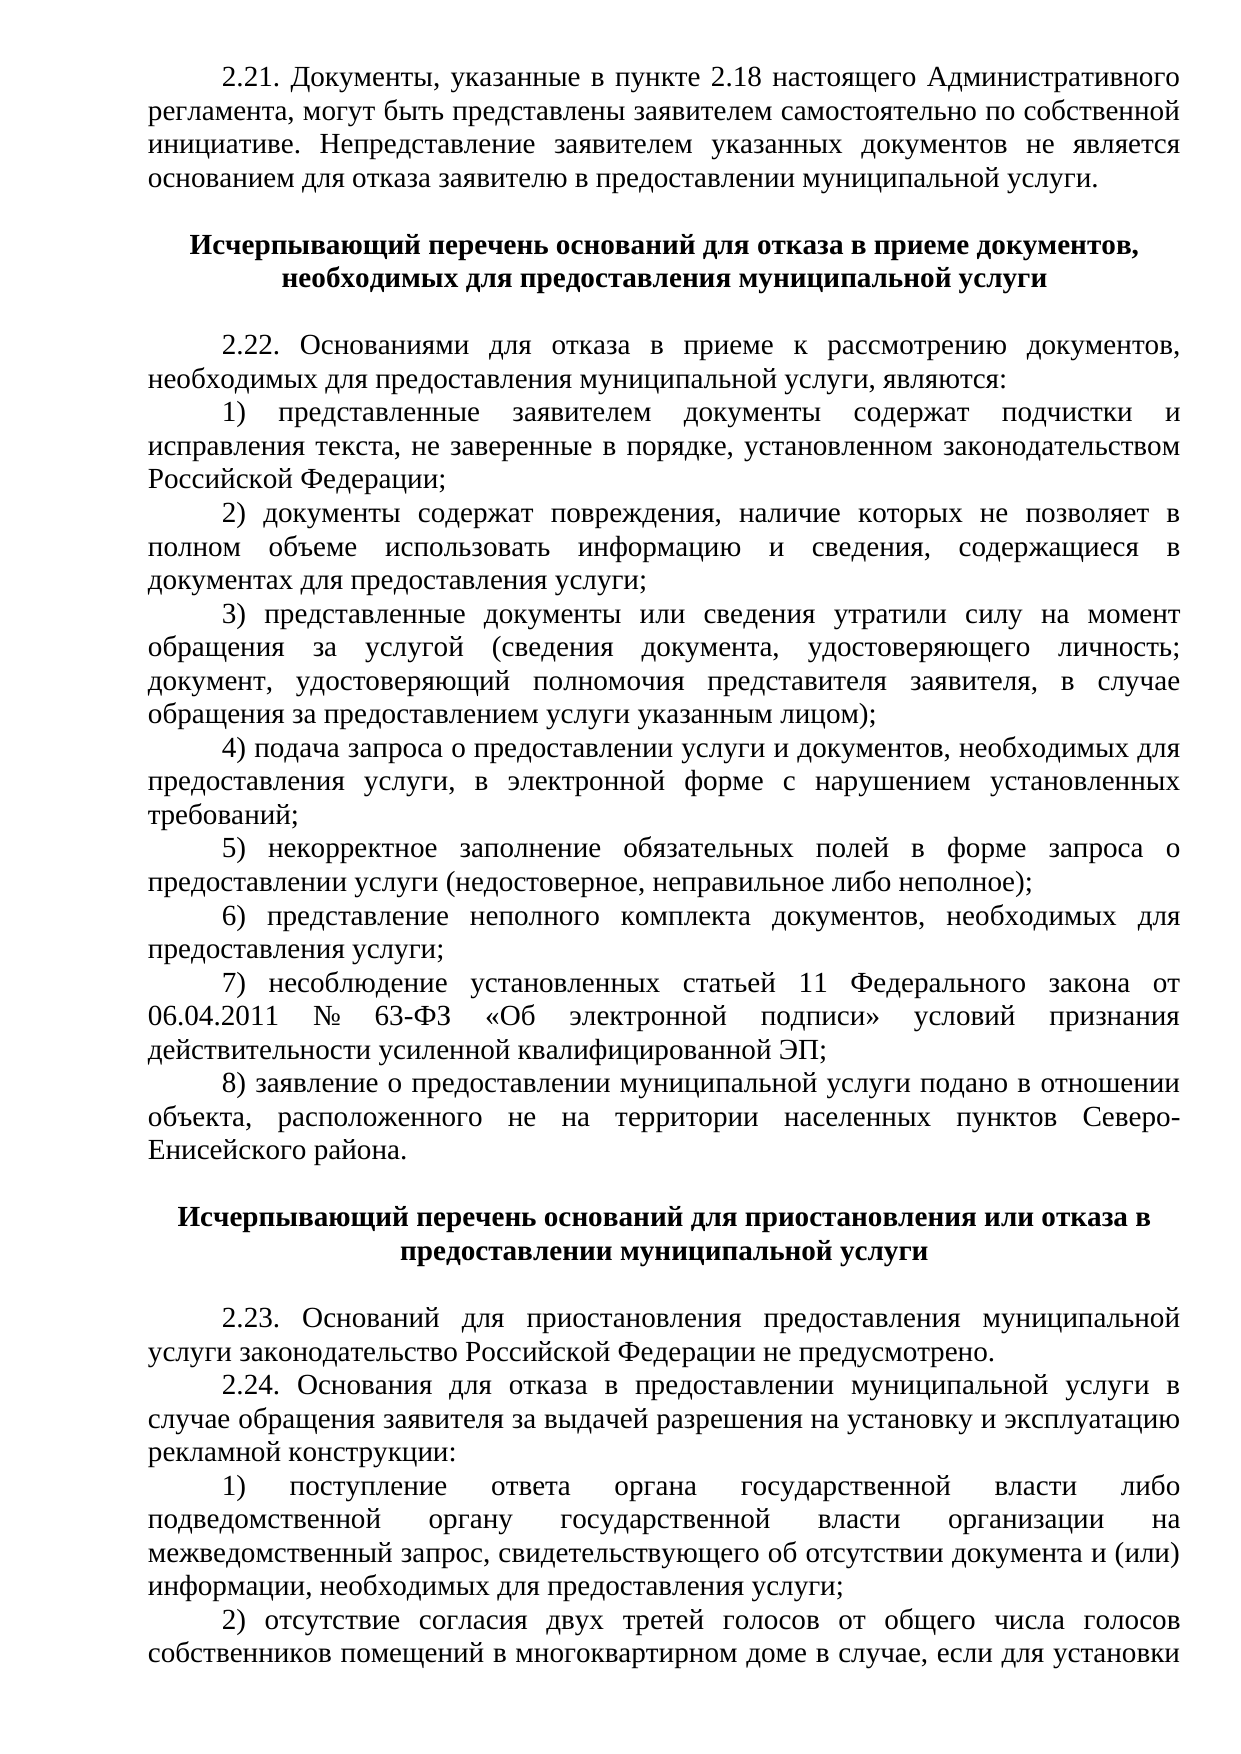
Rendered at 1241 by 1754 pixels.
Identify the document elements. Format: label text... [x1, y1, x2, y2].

text 6) представление неполного комплекта документов, необходимых для предоставления услуги; [148, 898, 1181, 965]
text 4) подача запроса о предоставлении услуги и документов, необходимых для предоставления услуги, в электронной форме с нарушением установленных требований; [148, 730, 1181, 831]
text Исчерпывающий перечень оснований для приостановления или отказа в предоставлении муниципальной услуги [148, 1199, 1181, 1267]
text 2.22. Основаниями для отказа в приеме к рассмотрению документов, необходимых для предоставления муниципальной услуги, являются: [148, 327, 1181, 394]
text Исчерпывающий перечень оснований для отказа в приеме документов, необходимых для предоставления муниципальной услуги [148, 227, 1181, 294]
text 1) представленные заявителем документы содержат подчистки и исправления текста, не заверенные в порядке, установленном законодательством Российской Федерации; [148, 394, 1181, 495]
text 1) поступление ответа органа государственной власти либо подведомственной органу государственной власти организации на межведомственный запрос, свидетельствующего об отсутствии документа и (или) информации, необходимых для предоставления услуги; [148, 1468, 1181, 1602]
text 5) некорректное заполнение обязательных полей в форме запроса о предоставлении услуги (недостоверное, неправильное либо неполное); [148, 831, 1181, 898]
text 3) представленные документы или сведения утратили силу на момент обращения за услугой (сведения документа, удостоверяющего личность; документ, удостоверяющий полномочия представителя заявителя, в случае обращения за предоставлением услуги указанным лицом); [148, 596, 1181, 730]
text 7) несоблюдение установленных статьей 11 Федерального закона от 06.04.2011 № 63-ФЗ «Об электронной подписи» условий признания действительности усиленной квалифицированной ЭП; [148, 965, 1181, 1065]
text 2.21. Документы, указанные в пункте 2.18 настоящего Административного регламента, могут быть представлены заявителем самостоятельно по собственной инициативе. Непредставление заявителем указанных документов не является основанием для отказа заявителю в предоставлении муниципальной услуги. [148, 59, 1181, 193]
text 2.24. Основания для отказа в предоставлении муниципальной услуги в случае обращения заявителя за выдачей разрешения на установку и эксплуатацию рекламной конструкции: [148, 1367, 1181, 1468]
text 2) документы содержат повреждения, наличие которых не позволяет в полном объеме использовать информацию и сведения, содержащиеся в документах для предоставления услуги; [148, 495, 1181, 596]
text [148, 1602, 1181, 1669]
text 2.23. Оснований для приостановления предоставления муниципальной услуги законодательство Российской Федерации не предусмотрено. [148, 1300, 1181, 1367]
text 8) заявление о предоставлении муниципальной услуги подано в отношении объекта, расположенного не на территории населенных пунктов Северо-Енисейского района. [148, 1065, 1181, 1166]
